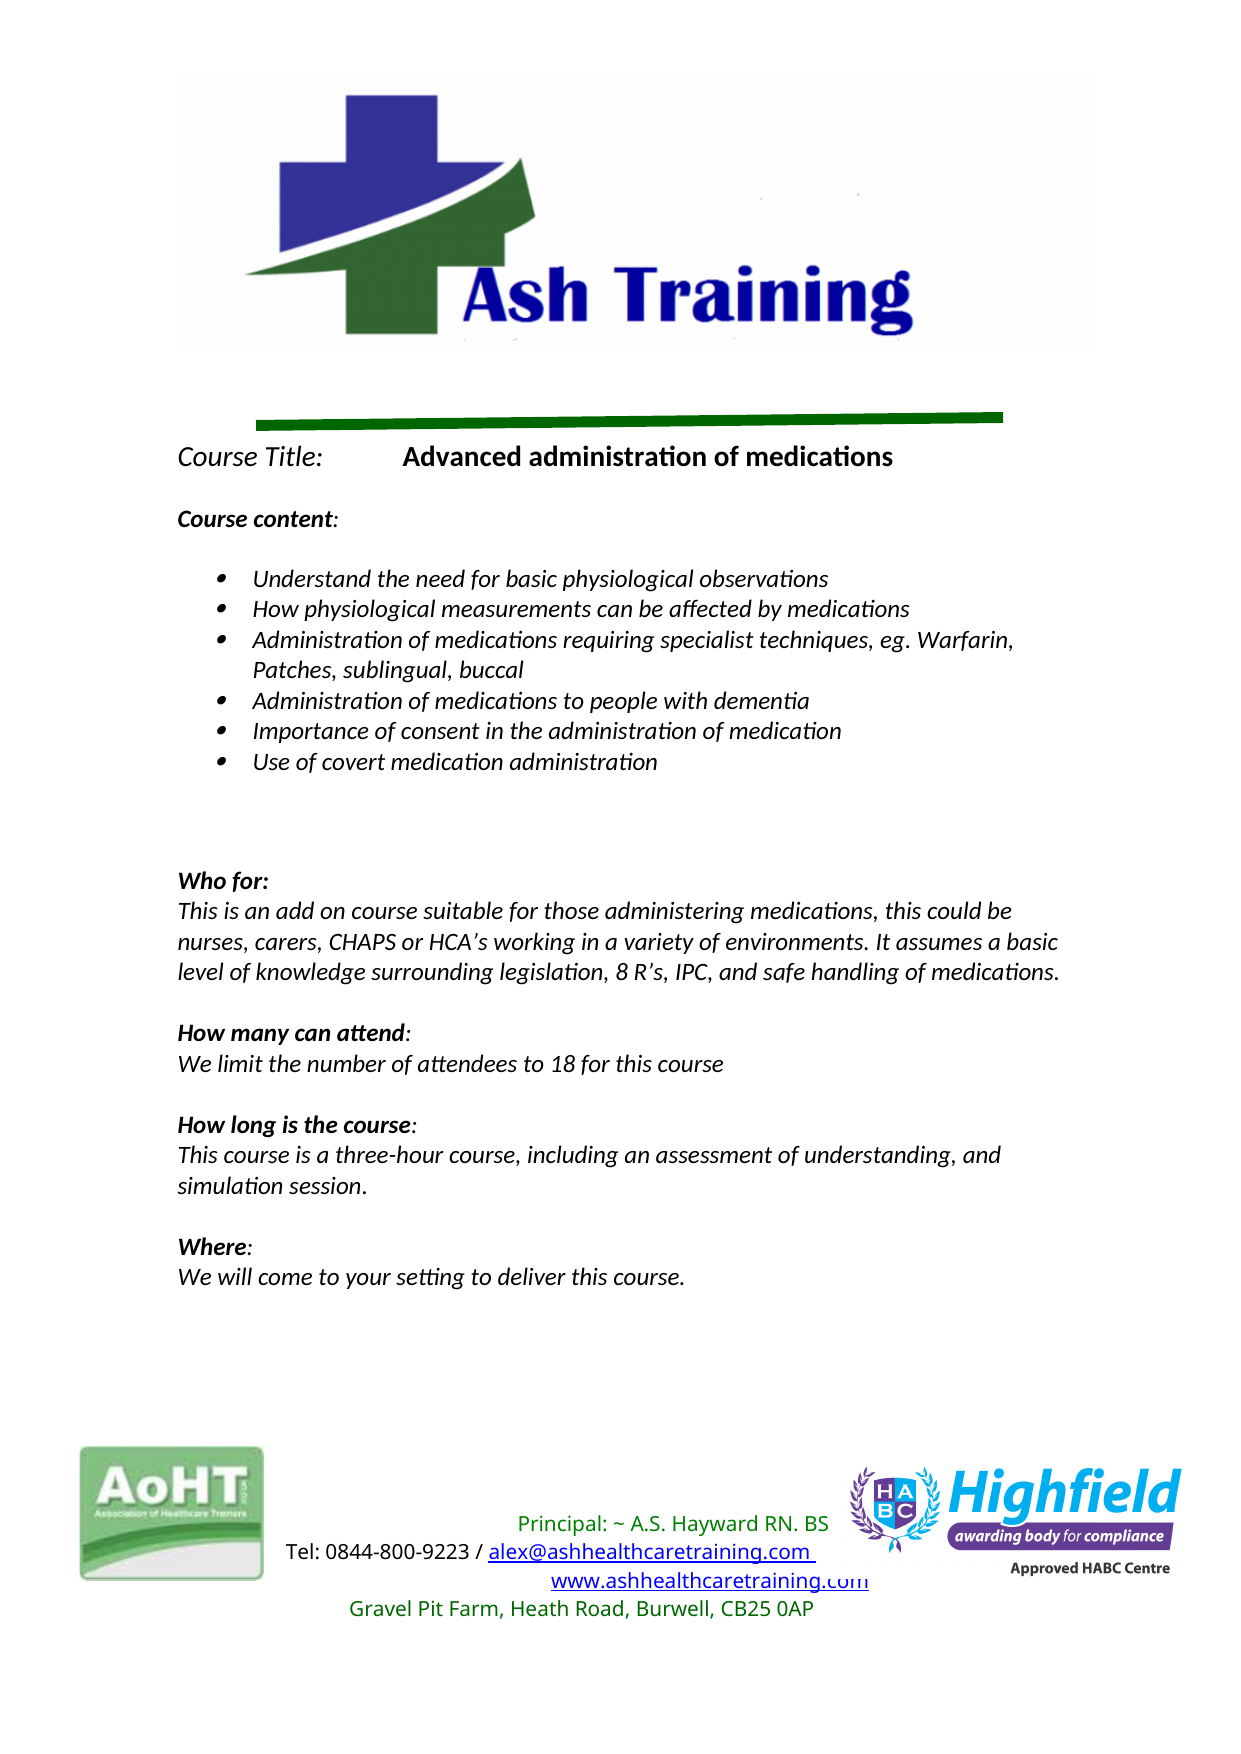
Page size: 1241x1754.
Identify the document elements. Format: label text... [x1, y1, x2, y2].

text We will come to your setting to deliver this course. [177, 1262, 1092, 1292]
text How many can attend: [177, 1017, 1092, 1048]
text Course content: [177, 503, 1092, 533]
text Who for: [177, 865, 1092, 895]
text We limit the number of attendees to 18 for this course [177, 1048, 1092, 1078]
list Understand the need for basic physiological observations [215, 563, 1092, 593]
text This course is a three-hour course, including an assessment of understanding, and simulation session. [177, 1139, 1092, 1201]
text Course Title: Advanced administration of medications [177, 438, 1092, 474]
picture [828, 1456, 1194, 1579]
text How long is the course: [177, 1109, 1092, 1139]
list Administration of medications requiring specialist techniques, eg. Warfarin, Patches, sublingual, buccal [215, 624, 1092, 685]
picture [79, 1446, 264, 1581]
picture [177, 73, 1093, 347]
list Importance of consent in the administration of medication [215, 715, 1092, 746]
text Where: [177, 1231, 1092, 1262]
list Administration of medications to people with dementia [215, 685, 1092, 715]
text This is an add on course suitable for those administering medications, this could be nurses, carers, CHAPS or HCA’s working in a variety of environments. It assumes a basic level of knowledge surrounding legislation, 8 R’s, IPC, and safe handling of medications. [177, 895, 1092, 987]
list How physiological measurements can be affected by medications [215, 593, 1092, 624]
list Use of covert medication administration [215, 746, 1092, 776]
